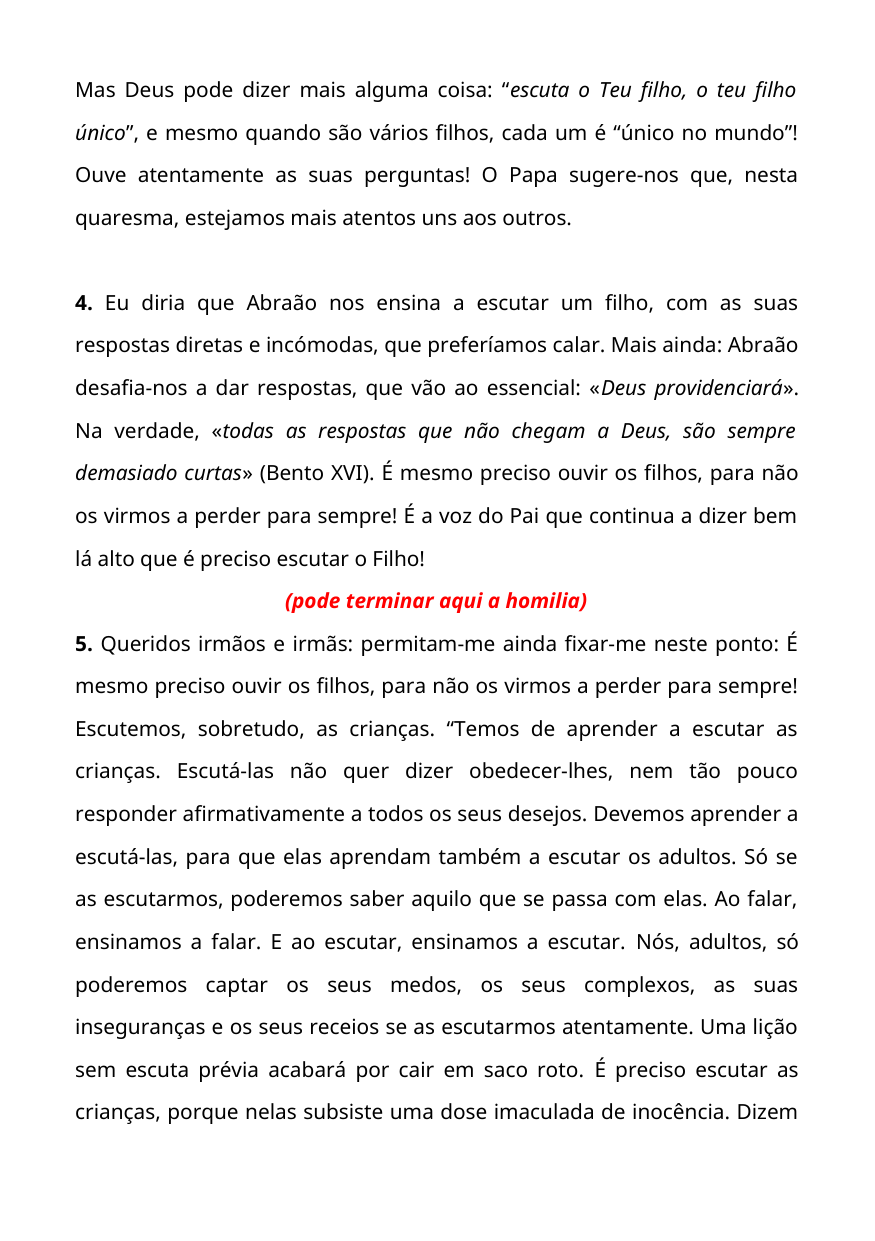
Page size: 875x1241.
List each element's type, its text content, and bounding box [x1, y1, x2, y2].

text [75, 629, 799, 1126]
text 4. Eu diria que Abraão nos ensina a escutar um filho, com as suas respostas diretas e incómodas, que preferíamos calar. Mais ainda: Abraão desafia-nos a dar respostas, que vão ao essencial: «Deus providenciará». Na verdade, «todas as respostas que não chegam a Deus, são sempre demasiado curtas» (Bento XVI). É mesmo preciso ouvir os filhos, para não os virmos a perder para sempre! É a voz do Pai que continua a dizer bem lá alto que é preciso escutar o Filho! [75, 288, 799, 572]
text (pode terminar aqui a homilia) [75, 586, 799, 615]
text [75, 75, 799, 231]
